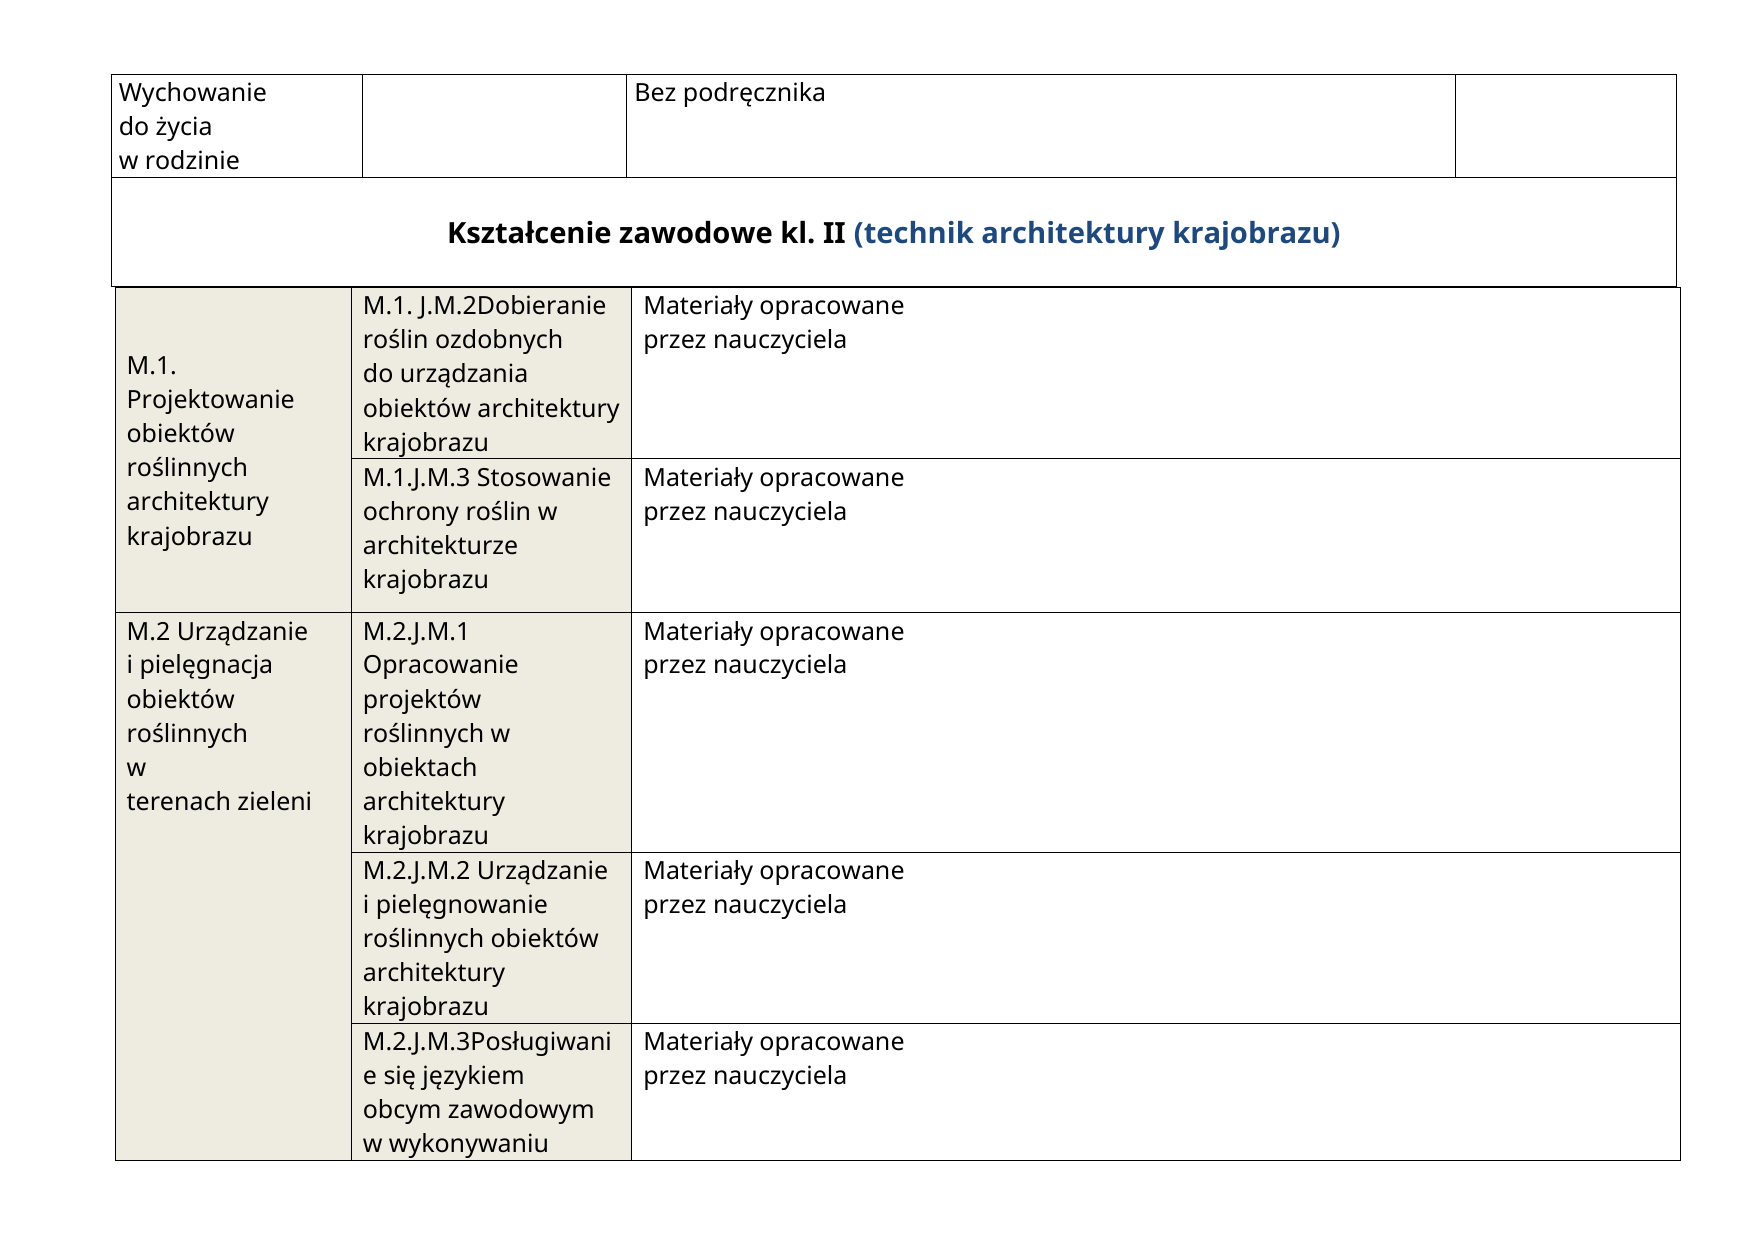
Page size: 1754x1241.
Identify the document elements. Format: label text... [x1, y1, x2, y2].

table_cell M.2 Urządzanie i pielęgnacja obiektów roślinnych w terenach zieleni [116, 613, 351, 1160]
table_cell Materiały opracowane przez nauczyciela [632, 459, 1680, 612]
table_cell Kształcenie zawodowe kl. II (technik architektury krajobrazu) [112, 178, 1676, 286]
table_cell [352, 1024, 631, 1160]
table_cell [363, 75, 626, 177]
table_cell M.1.J.M.3 Stosowanie ochrony roślin w architekturze krajobrazu [352, 459, 631, 612]
table_header M.1. J.M.2Dobieranie roślin ozdobnych do urządzania obiektów architektury krajobrazu [352, 288, 631, 458]
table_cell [632, 1024, 1680, 1160]
table_header M.1. Projektowanie obiektów roślinnych architektury krajobrazu [116, 288, 351, 612]
table_cell Materiały opracowane przez nauczyciela [632, 613, 1680, 852]
table_cell Wychowanie do życia w rodzinie [112, 75, 362, 177]
table_cell Materiały opracowane przez nauczyciela [632, 853, 1680, 1023]
table_cell M.2.J.M.1 Opracowanie projektów roślinnych w obiektach architektury krajobrazu [352, 613, 631, 852]
table_header Materiały opracowane przez nauczyciela [632, 288, 1680, 458]
table_cell M.2.J.M.2 Urządzanie i pielęgnowanie roślinnych obiektów architektury krajobrazu [352, 853, 631, 1023]
table_cell Bez podręcznika [627, 75, 1455, 177]
table_cell [1456, 75, 1676, 177]
